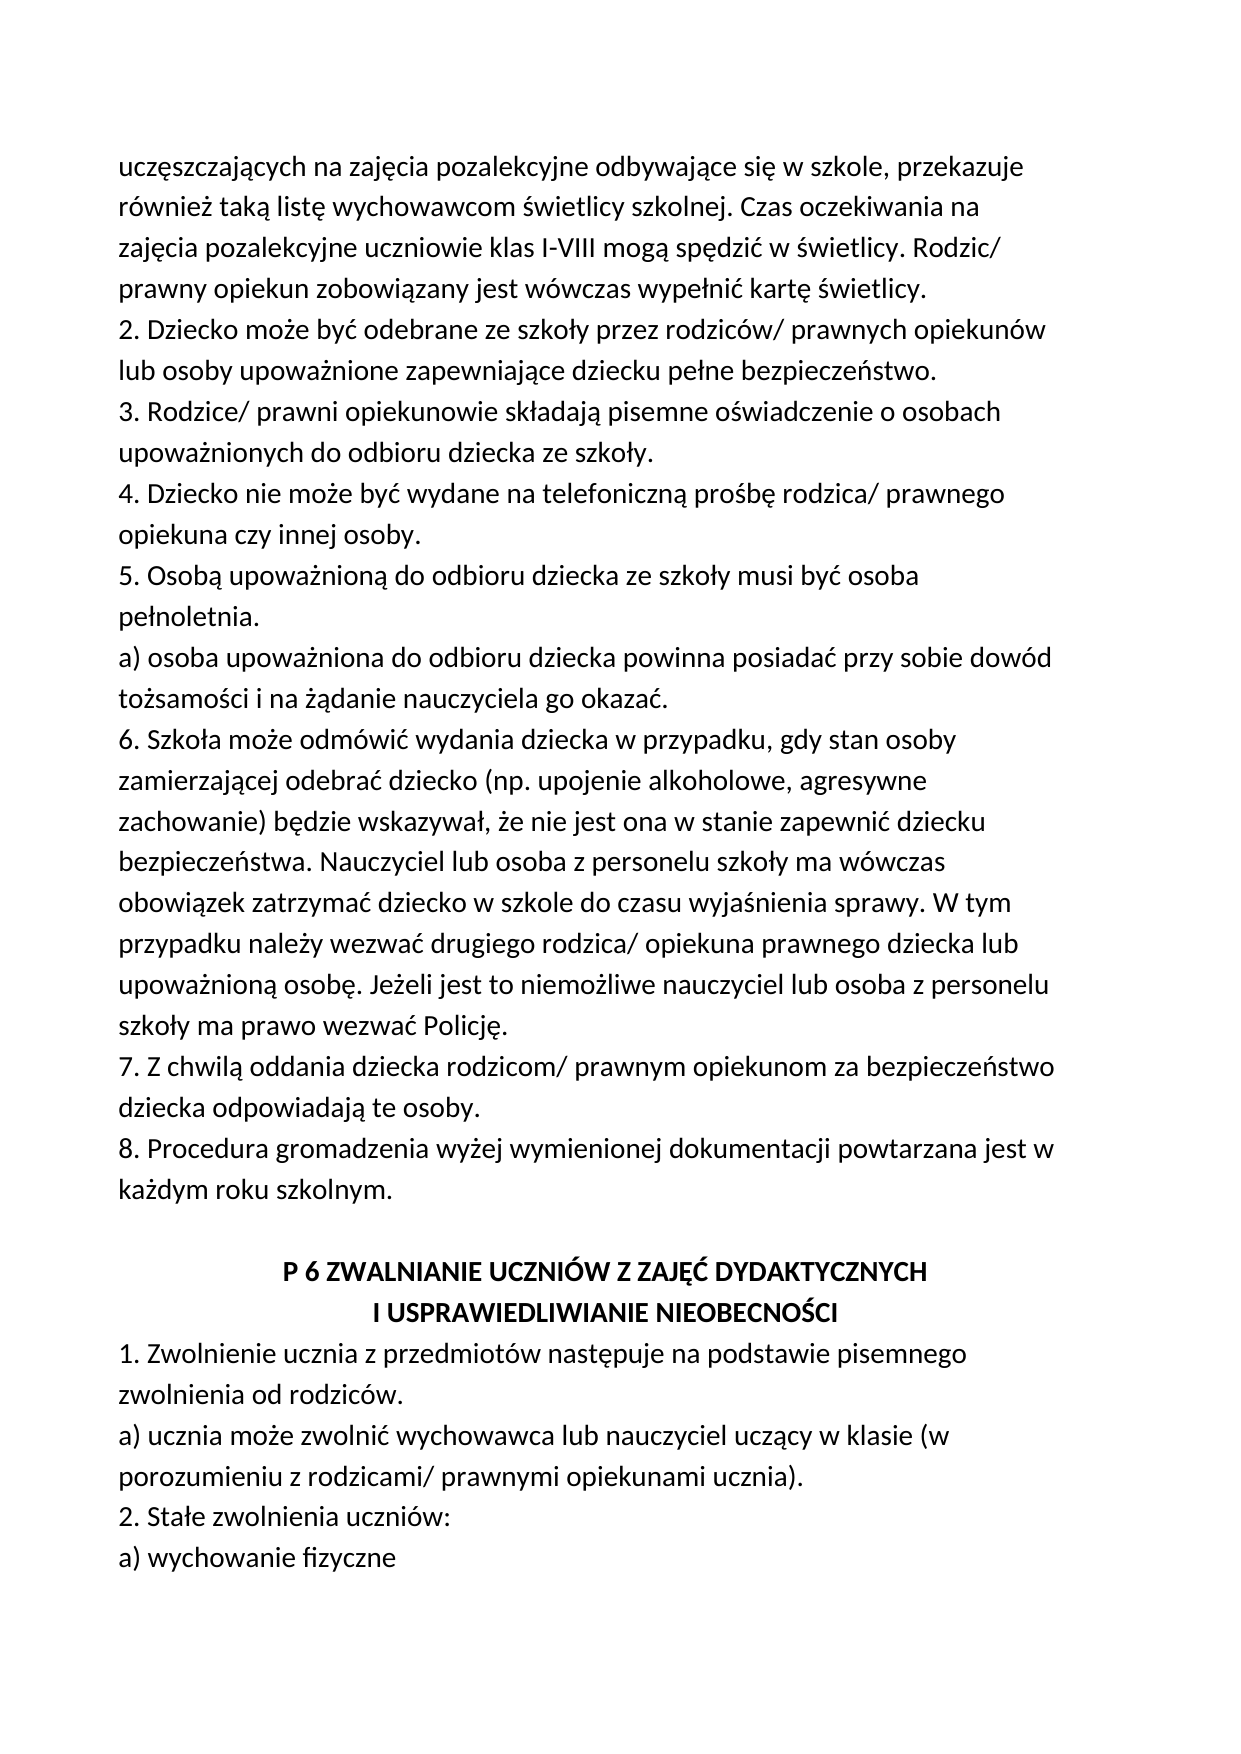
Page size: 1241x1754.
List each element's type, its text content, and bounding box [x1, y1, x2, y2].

text tożsamości i na żądanie nauczyciela go okazać. [118, 680, 1093, 715]
text a) ucznia może zwolnić wychowawca lub nauczyciel uczący w klasie (w [118, 1417, 1093, 1452]
text 2. Dziecko może być odebrane ze szkoły przez rodziców/ prawnych opiekunów [118, 311, 1093, 347]
text zachowanie) będzie wskazywał, że nie jest ona w stanie zapewnić dziecku [118, 803, 1093, 838]
text a) wychowanie fizyczne [118, 1539, 1093, 1575]
text obowiązek zatrzymać dziecko w szkole do czasu wyjaśnienia sprawy. W tym [118, 884, 1093, 920]
text 8. Procedura gromadzenia wyżej wymienionej dokumentacji powtarzana jest w [118, 1130, 1093, 1166]
text szkoły ma prawo wezwać Policję. [118, 1007, 1093, 1043]
text prawny opiekun zobowiązany jest wówczas wypełnić kartę świetlicy. [118, 270, 1093, 306]
text 6. Szkoła może odmówić wydania dziecka w przypadku, gdy stan osoby [118, 721, 1093, 756]
text zwolnienia od rodziców. [118, 1376, 1093, 1411]
text dziecka odpowiadają te osoby. [118, 1089, 1093, 1125]
text porozumieniu z rodzicami/ prawnymi opiekunami ucznia). [118, 1458, 1093, 1493]
text lub osoby upoważnione zapewniające dziecku pełne bezpieczeństwo. [118, 352, 1093, 388]
text 5. Osobą upoważnioną do odbioru dziecka ze szkoły musi być osoba [118, 557, 1093, 593]
text upoważnioną osobę. Jeżeli jest to niemożliwe nauczyciel lub osoba z personelu [118, 966, 1093, 1002]
text pełnoletnia. [118, 598, 1093, 633]
text 1. Zwolnienie ucznia z przedmiotów następuje na podstawie pisemnego [118, 1335, 1093, 1370]
text a) osoba upoważniona do odbioru dziecka powinna posiadać przy sobie dowód [118, 639, 1093, 674]
text zamierzającej odebrać dziecko (np. upojenie alkoholowe, agresywne [118, 762, 1093, 797]
text upoważnionych do odbioru dziecka ze szkoły. [118, 434, 1093, 470]
text P 6 ZWALNIANIE UCZNIÓW Z ZAJĘĆ DYDAKTYCZNYCH [118, 1253, 1093, 1288]
text uczęszczających na zajęcia pozalekcyjne odbywające się w szkole, przekazuje [118, 148, 1093, 183]
text 4. Dziecko nie może być wydane na telefoniczną prośbę rodzica/ prawnego [118, 475, 1093, 511]
text opiekuna czy innej osoby. [118, 516, 1093, 552]
text zajęcia pozalekcyjne uczniowie klas I-VIII mogą spędzić w świetlicy. Rodzic/ [118, 229, 1093, 265]
text I USPRAWIEDLIWIANIE NIEOBECNOŚCI [118, 1294, 1093, 1329]
text przypadku należy wezwać drugiego rodzica/ opiekuna prawnego dziecka lub [118, 925, 1093, 961]
text każdym roku szkolnym. [118, 1171, 1093, 1207]
text również taką listę wychowawcom świetlicy szkolnej. Czas oczekiwania na [118, 188, 1093, 224]
text bezpieczeństwa. Nauczyciel lub osoba z personelu szkoły ma wówczas [118, 843, 1093, 879]
text 3. Rodzice/ prawni opiekunowie składają pisemne oświadczenie o osobach [118, 393, 1093, 429]
text 7. Z chwilą oddania dziecka rodzicom/ prawnym opiekunom za bezpieczeństwo [118, 1048, 1093, 1084]
text 2. Stałe zwolnienia uczniów: [118, 1498, 1093, 1534]
